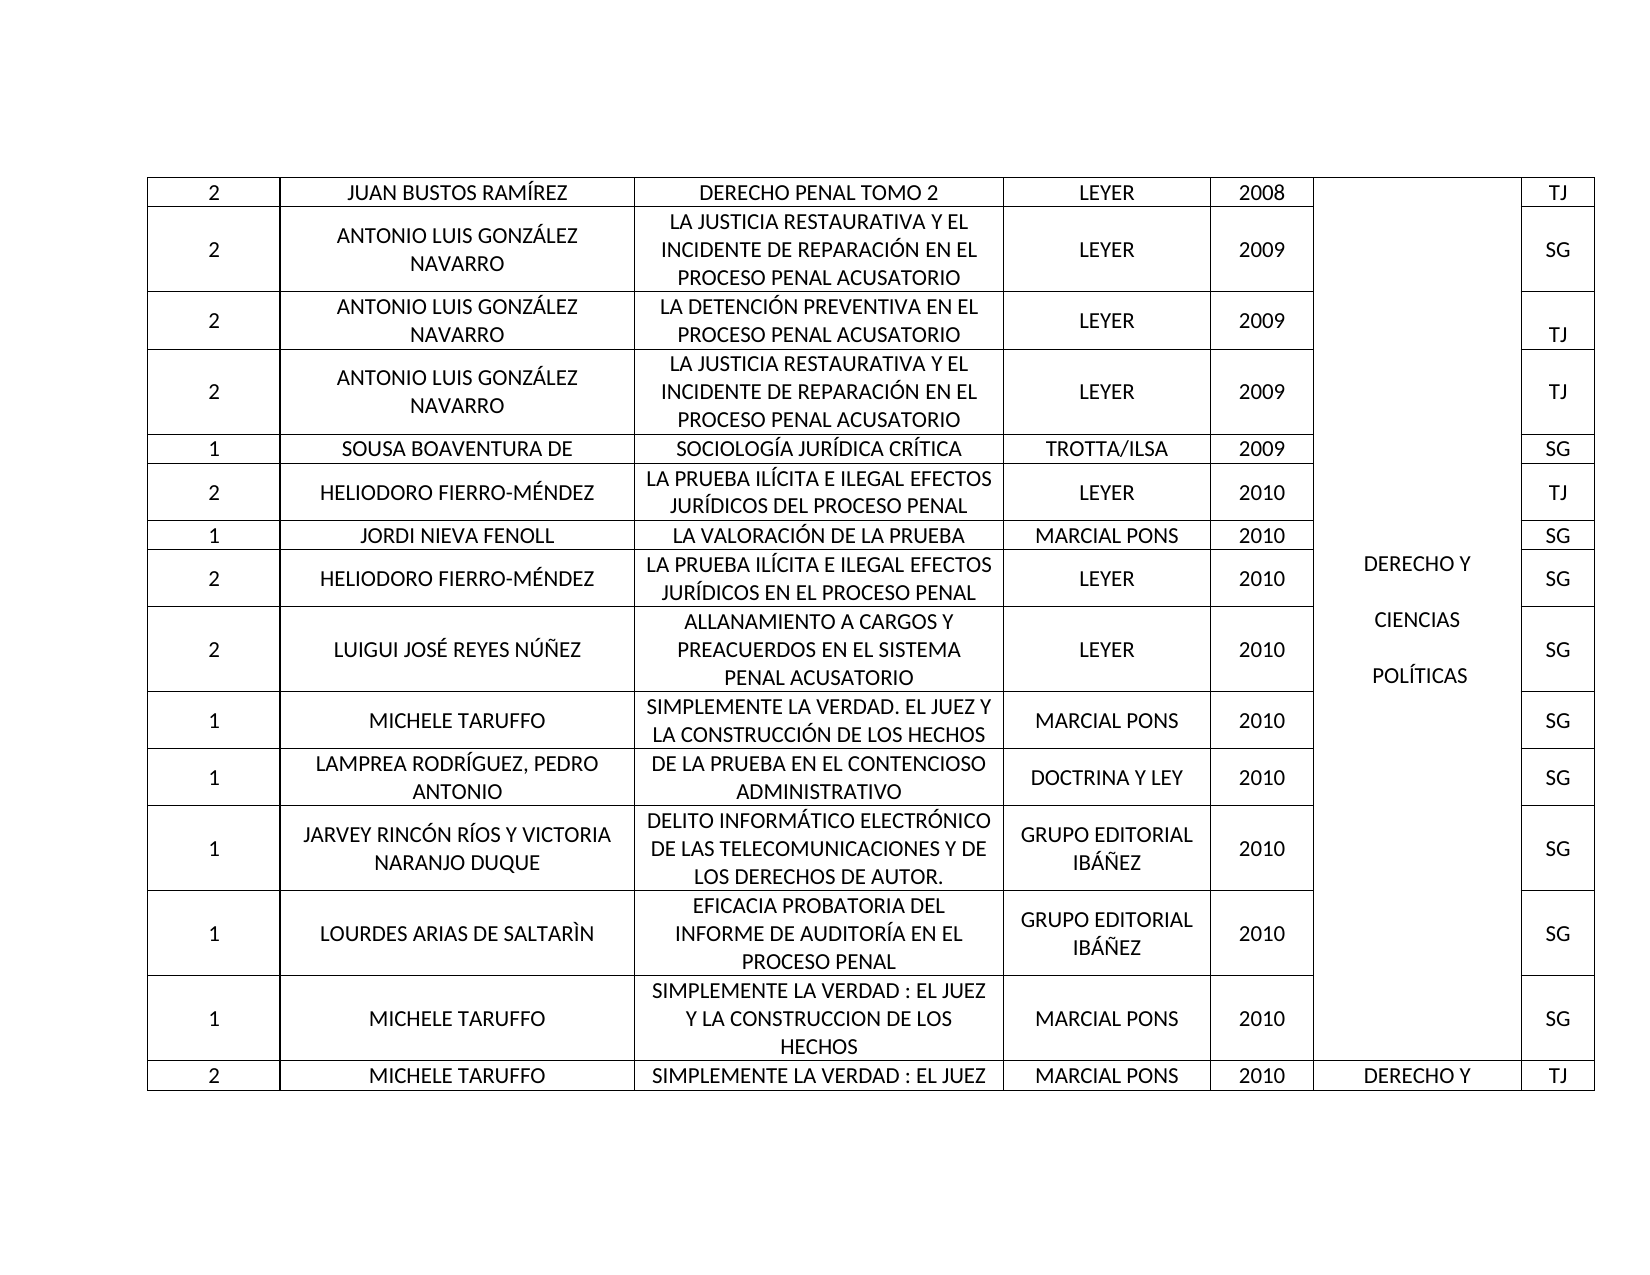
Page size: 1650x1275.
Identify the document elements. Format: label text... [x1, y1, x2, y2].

table_cell SG [1522, 521, 1594, 549]
table_cell LEYER [1004, 607, 1210, 691]
table_cell 2 [148, 464, 279, 520]
table_cell 2009 [1211, 350, 1313, 433]
table_cell 1 [148, 435, 279, 463]
table_cell LA JUSTICIA RESTAURATIVA Y EL INCIDENTE DE REPARACIÓN EN EL PROCESO PENAL ACUSATORIO [635, 350, 1003, 433]
table_cell TJ [1522, 464, 1594, 520]
table_cell 2 [148, 1061, 279, 1089]
table_cell SIMPLEMENTE LA VERDAD. EL JUEZ Y LA CONSTRUCCIÓN DE LOS HECHOS [635, 692, 1003, 748]
table_cell TJ [1522, 1061, 1594, 1089]
table_cell 2 [148, 292, 279, 348]
table_cell 2008 [1211, 178, 1313, 206]
table_cell TJ [1522, 178, 1594, 206]
table_cell 2009 [1211, 207, 1313, 291]
table_cell 1 [148, 692, 279, 748]
table_cell LA PRUEBA ILÍCITA E ILEGAL EFECTOS JURÍDICOS EN EL PROCESO PENAL [635, 550, 1003, 606]
table_cell MARCIAL PONS [1004, 521, 1210, 549]
table_cell SG [1522, 976, 1594, 1060]
table_cell TROTTA/ILSA [1004, 435, 1210, 463]
table_cell 1 [148, 521, 279, 549]
table_cell MARCIAL PONS [1004, 692, 1210, 748]
table_cell 2009 [1211, 435, 1313, 463]
table_cell 2010 [1211, 806, 1313, 890]
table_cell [635, 178, 1003, 206]
table_cell 2010 [1211, 692, 1313, 748]
table_cell 2009 [1211, 292, 1313, 348]
table_cell 2010 [1211, 749, 1313, 805]
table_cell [635, 1061, 1003, 1089]
table_cell 2 [148, 607, 279, 691]
table_cell TJ [1522, 350, 1594, 433]
table_cell MICHELE TARUFFO [281, 976, 634, 1060]
table_cell DELITO INFORMÁTICO ELECTRÓNICO DE LAS TELECOMUNICACIONES Y DE LOS DERECHOS DE AUTOR. [635, 806, 1003, 890]
table_cell GRUPO EDITORIAL IBÁÑEZ [1004, 806, 1210, 890]
table_cell EFICACIA PROBATORIA DEL INFORME DE AUDITORÍA EN EL PROCESO PENAL [635, 891, 1003, 975]
table_cell TJ [1522, 292, 1594, 348]
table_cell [635, 976, 1003, 1060]
table_cell SG [1522, 550, 1594, 606]
table_cell 2 [148, 550, 279, 606]
table_cell LEYER [1004, 550, 1210, 606]
table_cell 1 [148, 806, 279, 890]
table_cell HELIODORO FIERRO-MÉNDEZ [281, 464, 634, 520]
table_cell 1 [148, 891, 279, 975]
table_cell LA DETENCIÓN PREVENTIVA EN EL PROCESO PENAL ACUSATORIO [635, 292, 1003, 348]
table_cell SG [1522, 207, 1594, 291]
table_cell 2010 [1211, 521, 1313, 549]
table_cell 2 [148, 178, 279, 206]
table_cell 2010 [1211, 891, 1313, 975]
table_cell LOURDES ARIAS DE SALTARÌN [281, 891, 634, 975]
table_cell 1 [148, 749, 279, 805]
table_cell LEYER [1004, 207, 1210, 291]
table_cell LUIGUI JOSÉ REYES NÚÑEZ [281, 607, 634, 691]
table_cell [1314, 1061, 1521, 1089]
table_cell SG [1522, 806, 1594, 890]
table_cell ANTONIO LUIS GONZÁLEZ NAVARRO [281, 292, 634, 348]
table_cell ANTONIO LUIS GONZÁLEZ NAVARRO [281, 350, 634, 433]
table_cell LEYER [1004, 178, 1210, 206]
table_cell MICHELE TARUFFO [281, 692, 634, 748]
table_cell 2010 [1211, 550, 1313, 606]
table_cell SG [1522, 749, 1594, 805]
table_cell 1 [148, 976, 279, 1060]
table_cell 2010 [1211, 1061, 1313, 1089]
table_cell JORDI NIEVA FENOLL [281, 521, 634, 549]
table_cell HELIODORO FIERRO-MÉNDEZ [281, 550, 634, 606]
table_cell 2010 [1211, 607, 1313, 691]
table_cell SG [1522, 692, 1594, 748]
table_cell MICHELE TARUFFO [281, 1061, 634, 1089]
table_cell LA JUSTICIA RESTAURATIVA Y EL INCIDENTE DE REPARACIÓN EN EL PROCESO PENAL ACUSATORIO [635, 207, 1003, 291]
table_cell SOUSA BOAVENTURA DE [281, 435, 634, 463]
table_cell JARVEY RINCÓN RÍOS Y VICTORIA NARANJO DUQUE [281, 806, 634, 890]
table_cell DE LA PRUEBA EN EL CONTENCIOSO ADMINISTRATIVO [635, 749, 1003, 805]
table_cell SG [1522, 607, 1594, 691]
table_cell MARCIAL PONS [1004, 1061, 1210, 1089]
table_cell LEYER [1004, 292, 1210, 348]
table_cell LEYER [1004, 350, 1210, 433]
table_cell SOCIOLOGÍA JURÍDICA CRÍTICA [635, 435, 1003, 463]
table_cell 2010 [1211, 464, 1313, 520]
table_cell 2 [148, 350, 279, 433]
table_cell SG [1522, 435, 1594, 463]
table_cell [1314, 178, 1521, 1060]
table_cell DOCTRINA Y LEY [1004, 749, 1210, 805]
table_cell GRUPO EDITORIAL IBÁÑEZ [1004, 891, 1210, 975]
table_cell ALLANAMIENTO A CARGOS Y PREACUERDOS EN EL SISTEMA PENAL ACUSATORIO [635, 607, 1003, 691]
table_cell JUAN BUSTOS RAMÍREZ [281, 178, 634, 206]
table_cell LA PRUEBA ILÍCITA E ILEGAL EFECTOS JURÍDICOS DEL PROCESO PENAL [635, 464, 1003, 520]
table_cell 2 [148, 207, 279, 291]
table_cell LAMPREA RODRÍGUEZ, PEDRO ANTONIO [281, 749, 634, 805]
table_cell 2010 [1211, 976, 1313, 1060]
table_cell MARCIAL PONS [1004, 976, 1210, 1060]
table_cell LA VALORACIÓN DE LA PRUEBA [635, 521, 1003, 549]
table_cell LEYER [1004, 464, 1210, 520]
table_cell ANTONIO LUIS GONZÁLEZ NAVARRO [281, 207, 634, 291]
table_cell SG [1522, 891, 1594, 975]
